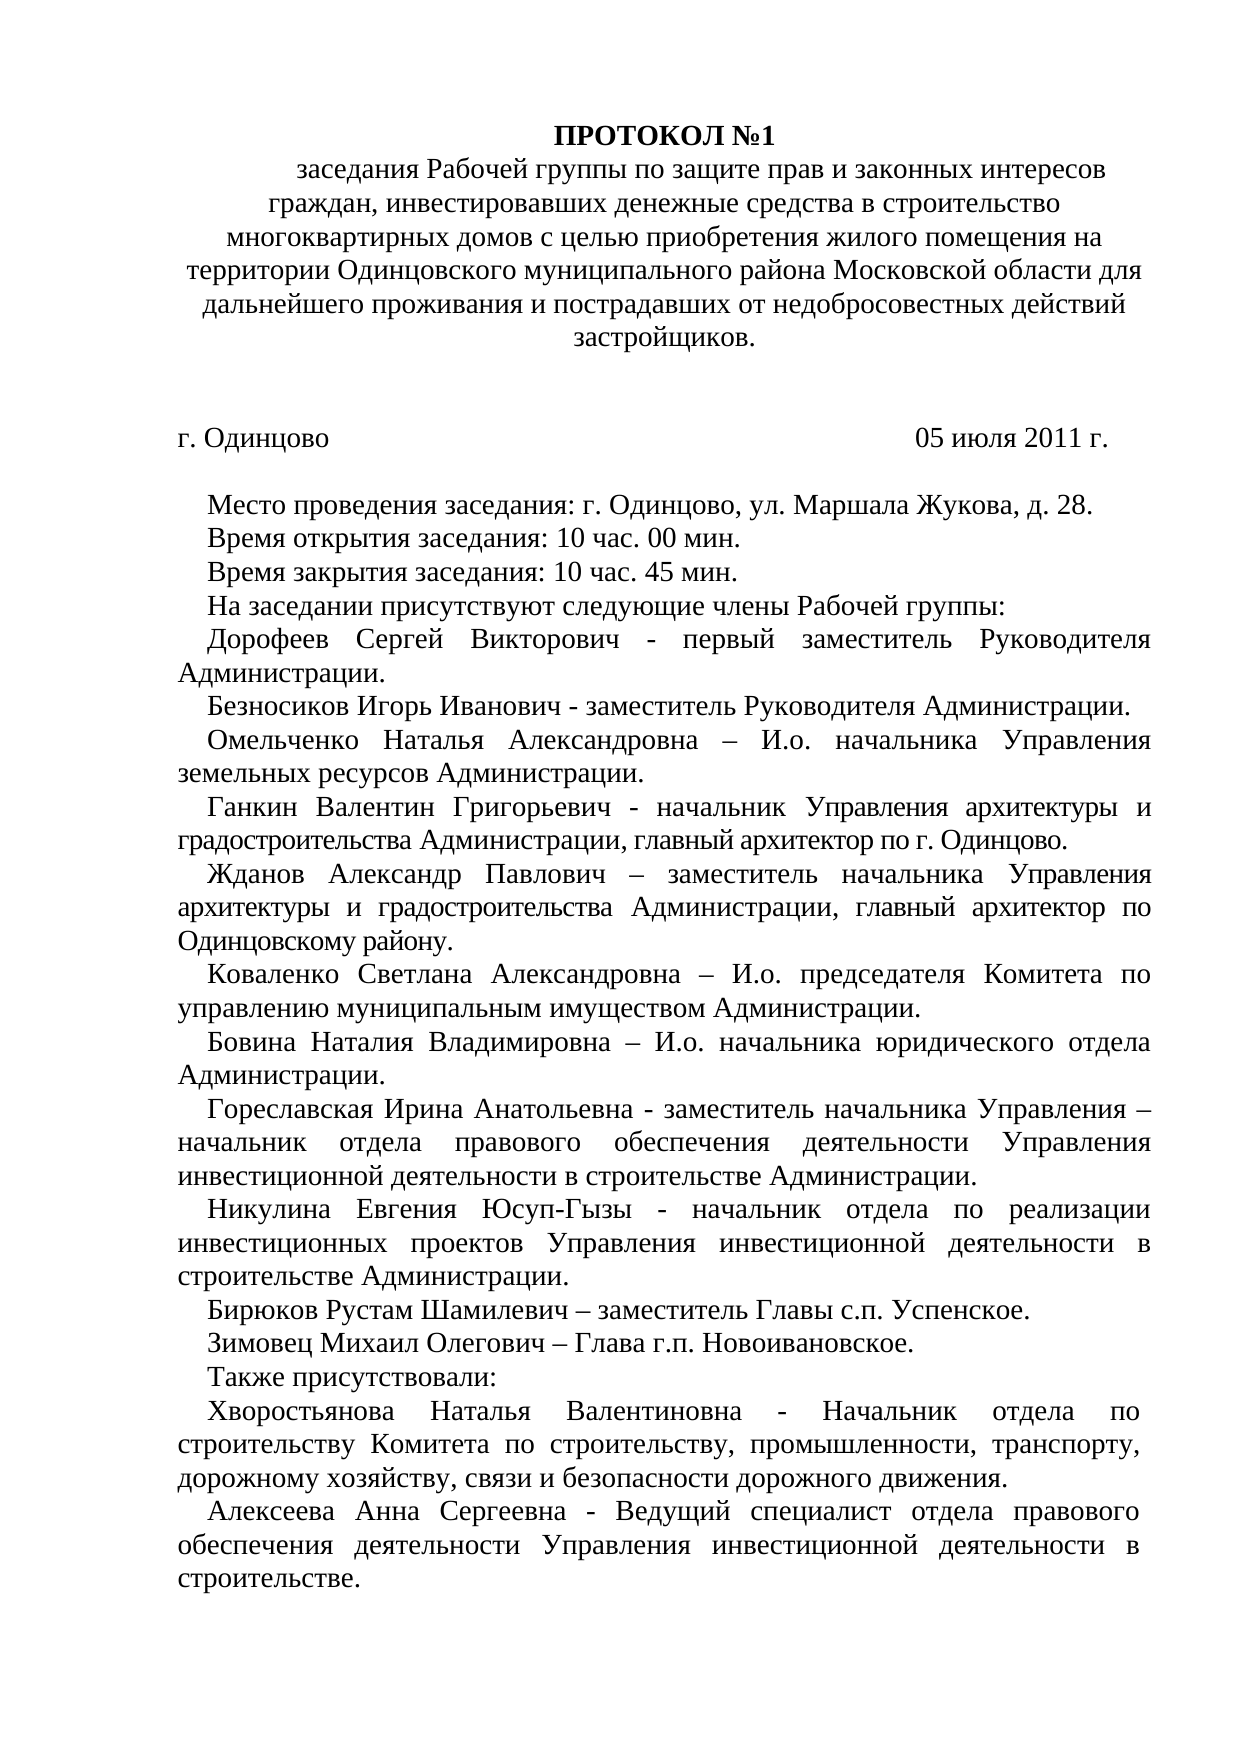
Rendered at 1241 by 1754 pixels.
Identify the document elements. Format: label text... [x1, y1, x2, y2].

list Гореславская Ирина Анатольевна - заместитель начальника Управления – начальник отдела правового обеспечения деятельности Управления инвестиционной деятельности в строительстве Администрации. [177, 1091, 1152, 1191]
text Время закрытия заседания: 10 час. 45 мин. [177, 554, 1152, 588]
list Бирюков Рустам Шамилевич – заместитель Главы с.п. Успенское. [177, 1292, 1152, 1326]
list Омельченко Наталья Александровна – И.о. начальника Управления земельных ресурсов Администрации. [177, 722, 1152, 789]
text Также присутствовали: [177, 1359, 1152, 1393]
list Жданов Александр Павлович – заместитель начальника Управления архитектуры и градостроительства Администрации, главный архитектор по Одинцовскому району. [177, 856, 1152, 957]
list Никулина Евгения Юсуп-Гызы - начальник отдела по реализации инвестиционных проектов Управления инвестиционной деятельности в строительстве Администрации. [177, 1191, 1152, 1292]
list Коваленко Светлана Александровна – И.о. председателя Комитета по управлению муниципальным имуществом Администрации. [177, 957, 1152, 1024]
text ПРОТОКОЛ №1 [177, 118, 1152, 152]
text г. Одинцово 05 июля 2011 г. [177, 420, 1152, 453]
text заседания Рабочей группы по защите прав и законных интересов граждан, инвестировавших денежные средства в строительство многоквартирных домов с целью приобретения жилого помещения на территории Одинцовского муниципального района Московской области для дальнейшего проживания и пострадавших от недобросовестных действий застройщиков. [177, 152, 1152, 353]
list Безносиков Игорь Иванович - заместитель Руководителя Администрации. [177, 688, 1152, 722]
text Дорофеев Сергей Викторович - первый заместитель Руководителя Администрации. [177, 621, 1152, 688]
list Бовина Наталия Владимировна – И.о. начальника юридического отдела Администрации. [177, 1024, 1152, 1091]
list Зимовец Михаил Олегович – Глава г.п. Новоивановское. [177, 1326, 1152, 1359]
text Время открытия заседания: 10 час. 00 мин. [177, 521, 1152, 554]
table_header Хворостьянова Наталья Валентиновна - Начальник отдела по строительству Комитета по строительству, промышленности, транспорту, дорожному хозяйству, связи и безопасности дорожного движения. [166, 1393, 1152, 1493]
list Ганкин Валентин Григорьевич - начальник Управления архитектуры и градостроительства Администрации, главный архитектор по г. Одинцово. [177, 789, 1152, 856]
text Место проведения заседания: г. Одинцово, ул. Маршала Жукова, д. 28. [177, 487, 1152, 521]
table_cell Алексеева Анна Сергеевна - Ведущий специалист отдела правового обеспечения деятельности Управления инвестиционной деятельности в строительстве. [166, 1493, 1152, 1594]
text На заседании присутствуют следующие члены Рабочей группы: [177, 588, 1152, 621]
